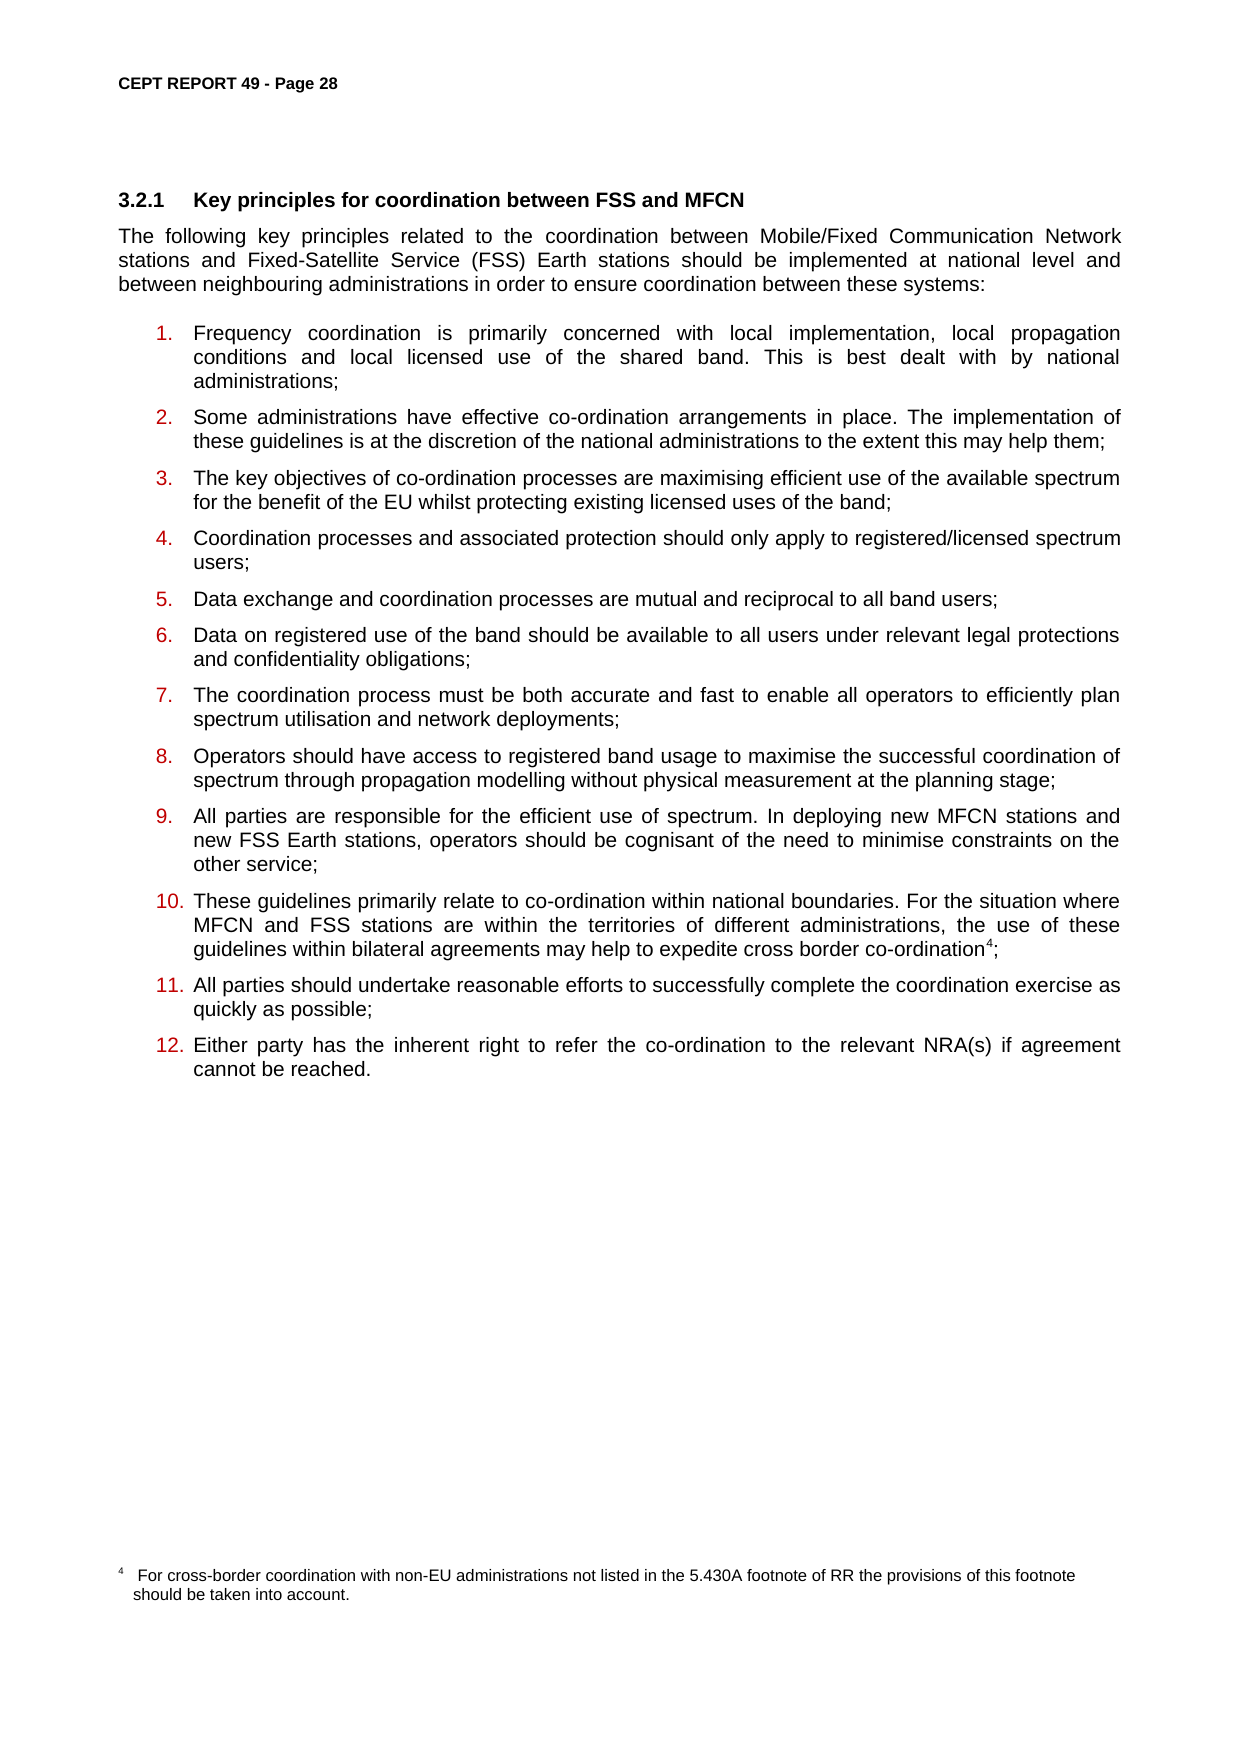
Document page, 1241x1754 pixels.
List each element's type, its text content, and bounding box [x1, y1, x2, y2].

list Coordination processes and associated protection should only apply to registered/licensed spectrum users; [156, 526, 1122, 574]
text The following key principles related to the coordination between Mobile/Fixed Communication Network stations and Fixed-Satellite Service (FSS) Earth stations should be implemented at national level and between neighbouring administrations in order to ensure coordination between these systems: [118, 224, 1122, 296]
list The key objectives of co-ordination processes are maximising efficient use of the available spectrum for the benefit of the EU whilst protecting existing licensed uses of the band; [156, 466, 1122, 513]
list Frequency coordination is primarily concerned with local implementation, local propagation conditions and local licensed use of the shared band. This is best dealt with by national administrations; [156, 321, 1122, 393]
list All parties are responsible for the efficient use of spectrum. In deploying new MFCN stations and new FSS Earth stations, operators should be cognisant of the need to minimise constraints on the other service; [156, 804, 1122, 876]
subtitle Key principles for coordination between FSS and MFCN [118, 187, 1122, 211]
list Either party has the inherent right to refer the co-ordination to the relevant NRA(s) if agreement cannot be reached. [156, 1033, 1122, 1081]
list The coordination process must be both accurate and fast to enable all operators to efficiently plan spectrum utilisation and network deployments; [156, 683, 1122, 731]
list Operators should have access to registered band usage to maximise the successful coordination of spectrum through propagation modelling without physical measurement at the planning stage; [156, 744, 1122, 792]
list Data exchange and coordination processes are mutual and reciprocal to all band users; [156, 586, 1122, 610]
list Data on registered use of the band should be available to all users under relevant legal protections and confidentiality obligations; [156, 623, 1122, 671]
list These guidelines primarily relate to co-ordination within national boundaries. For the situation where MFCN and FSS stations are within the territories of different administrations, the use of these guidelines within bilateral agreements may help to expedite cross border co-ordination; [156, 888, 1122, 960]
list Some administrations have effective co-ordination arrangements in place. The implementation of these guidelines is at the discretion of the national administrations to the extent this may help them; [156, 405, 1122, 453]
list All parties should undertake reasonable efforts to successfully complete the coordination exercise as quickly as possible; [156, 973, 1122, 1021]
